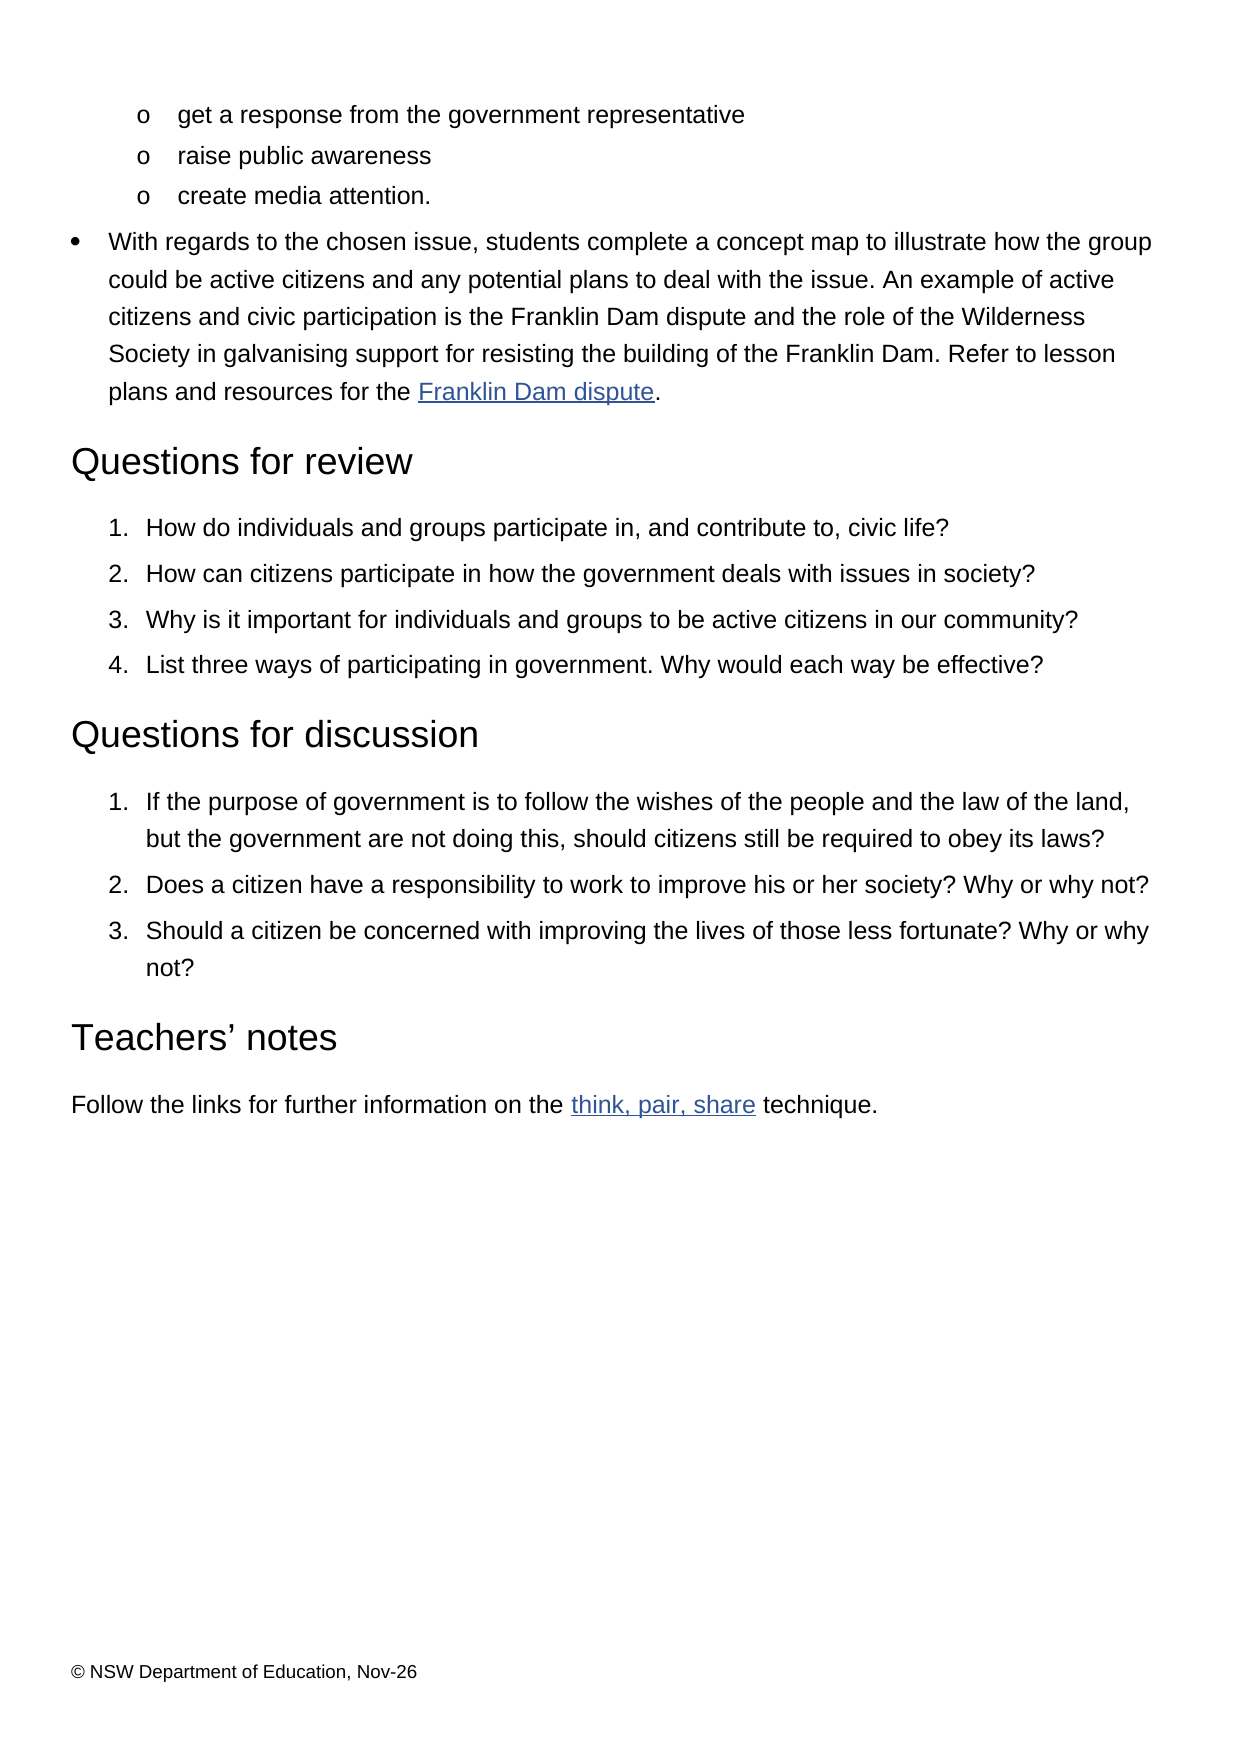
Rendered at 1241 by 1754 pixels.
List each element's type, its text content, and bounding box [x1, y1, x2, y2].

list If the purpose of government is to follow the wishes of the people and the law of the land, but the government are not doing this, should citizens still be required to obey its laws? [108, 787, 1169, 853]
list Should a citizen be concerned with improving the lives of those less fortunate? Why or why not? [108, 916, 1169, 982]
list With regards to the chosen issue, students complete a concept map to illustrate how the group could be active citizens and any potential plans to deal with the issue. An example of active citizens and civic participation is the Franklin Dam dispute and the role of the Wilderness Society in galvanising support for resisting the building of the Franklin Dam. Refer to lesson plans and resources for the Franklin Dam dispute. [71, 227, 1169, 405]
subtitle Questions for review [71, 439, 1169, 482]
list Does a citizen have a responsibility to work to improve his or her society? Why or why not? [108, 870, 1169, 899]
list Why is it important for individuals and groups to be active citizens in our community? [108, 605, 1169, 633]
subtitle Questions for discussion [71, 713, 1169, 756]
list raise public awareness [136, 141, 1169, 172]
text Follow the links for further information on the think, pair, share technique. [71, 1090, 1169, 1119]
list create media attention. [136, 181, 1169, 212]
list How do individuals and groups participate in, and contribute to, civic life? [108, 513, 1169, 542]
list List three ways of participating in government. Why would each way be effective? [108, 650, 1169, 679]
list How can citizens participate in how the government deals with issues in society? [108, 559, 1169, 588]
list get a response from the government representative [136, 100, 1169, 131]
subtitle Teachers’ notes [71, 1015, 1169, 1058]
